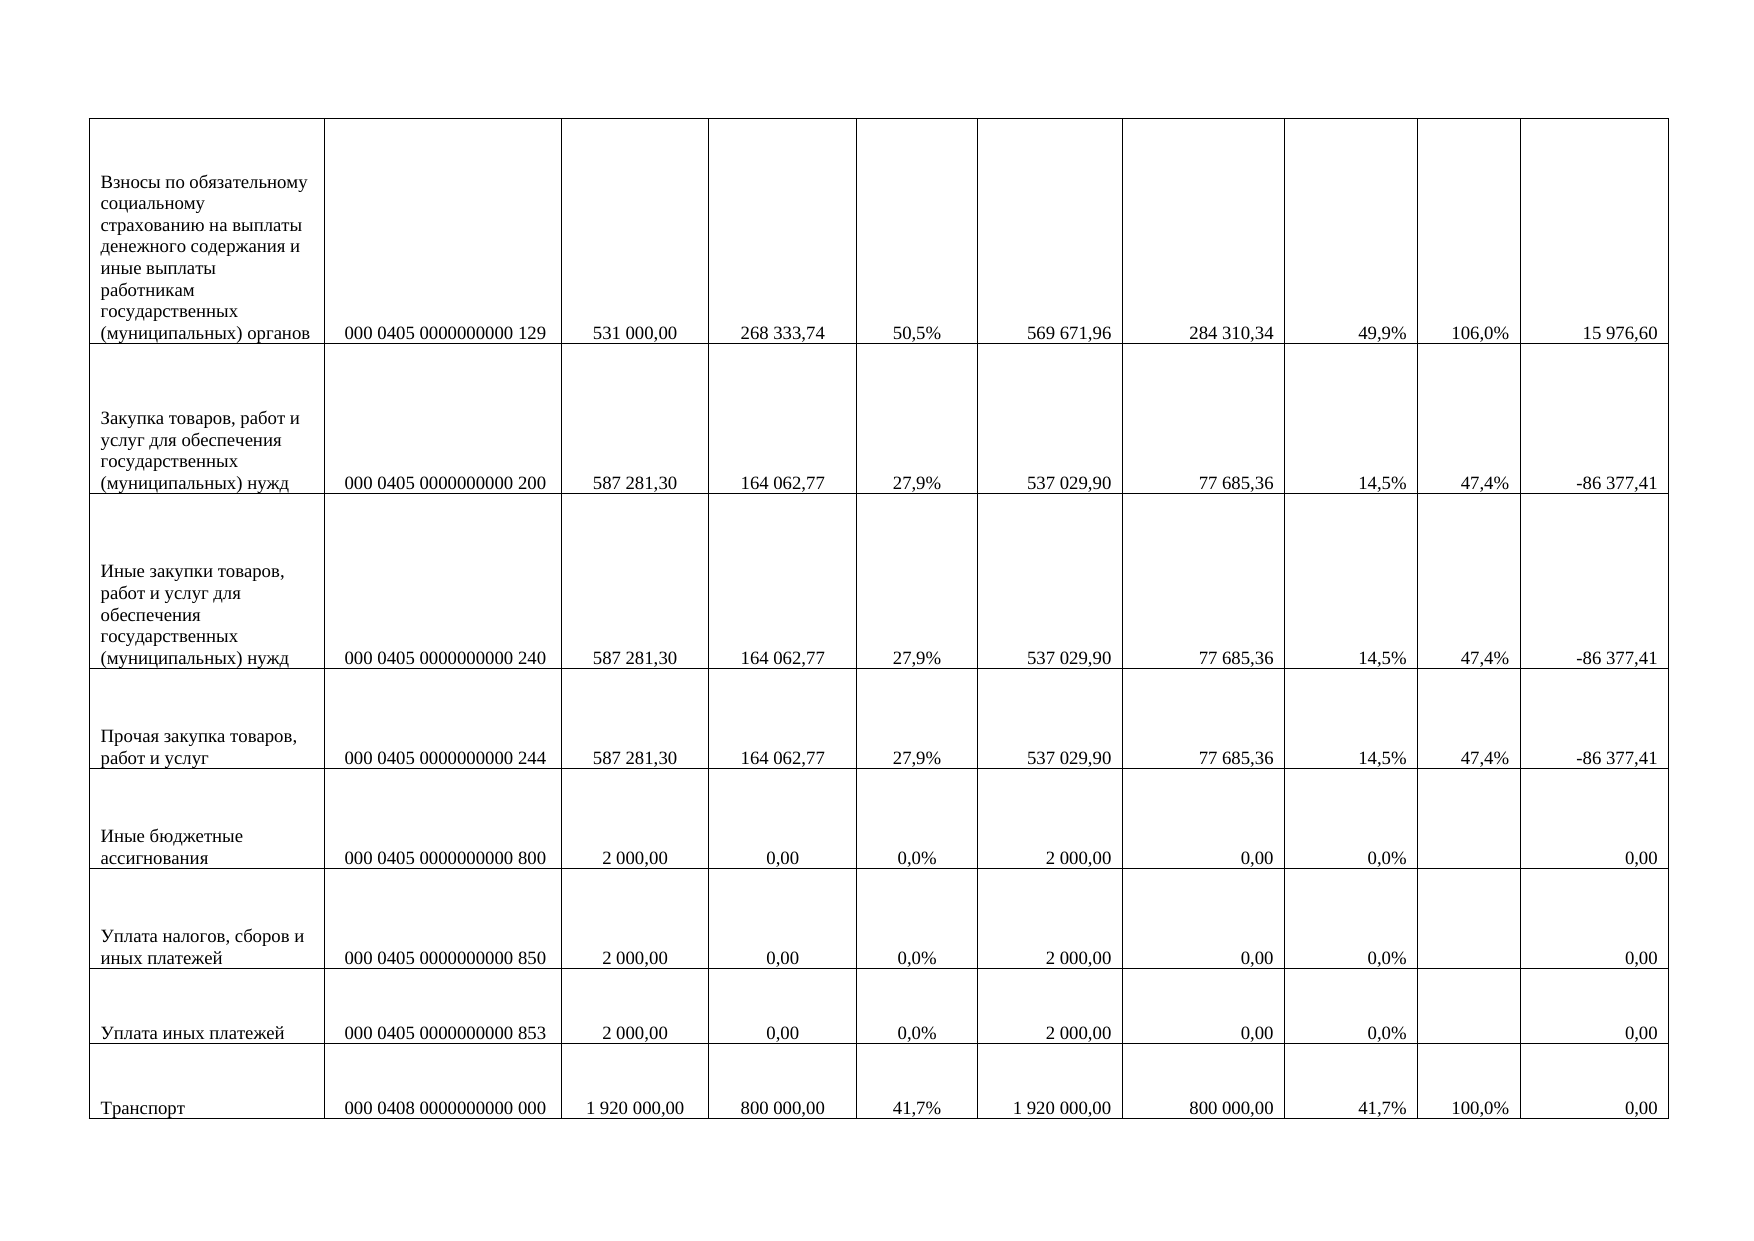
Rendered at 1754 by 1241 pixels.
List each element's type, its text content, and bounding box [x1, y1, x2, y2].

table_cell Закупка товаров, работ и услуг для обеспечения государственных (муниципальных) нужд [90, 344, 324, 493]
table_cell 000 0405 0000000000 240 [325, 494, 561, 668]
table_cell 0,00 [709, 769, 856, 868]
table_cell 27,9% [857, 494, 977, 668]
table_cell 106,0% [1418, 119, 1520, 343]
table_cell Взносы по обязательному социальному страхованию на выплаты денежного содержания и иные выплаты работникам государственных (муниципальных) органов [90, 119, 324, 343]
table_cell Прочая закупка товаров, работ и услуг [90, 669, 324, 768]
table_cell 0,00 [709, 869, 856, 968]
table_cell 0,0% [1285, 869, 1417, 968]
table_cell 587 281,30 [562, 494, 708, 668]
table_cell 000 0405 0000000000 850 [325, 869, 561, 968]
table_cell 14,5% [1285, 344, 1417, 493]
table_cell 47,4% [1418, 494, 1520, 668]
table_cell 531 000,00 [562, 119, 708, 343]
table_cell [1418, 869, 1520, 968]
table_cell -86 377,41 [1521, 344, 1668, 493]
table_cell 47,4% [1418, 344, 1520, 493]
table_cell 800 000,00 [1123, 1044, 1284, 1118]
table_cell 0,00 [1521, 869, 1668, 968]
table_cell [1418, 969, 1520, 1043]
table_cell 587 281,30 [562, 669, 708, 768]
table_cell 164 062,77 [709, 344, 856, 493]
table_cell 000 0405 0000000000 244 [325, 669, 561, 768]
table_cell 284 310,34 [1123, 119, 1284, 343]
table_cell 0,00 [1521, 1044, 1668, 1118]
table_cell 2 000,00 [562, 969, 708, 1043]
table_cell 1 920 000,00 [978, 1044, 1122, 1118]
table_cell 0,00 [709, 969, 856, 1043]
table_cell 537 029,90 [978, 344, 1122, 493]
table_cell 41,7% [857, 1044, 977, 1118]
table_cell 77 685,36 [1123, 344, 1284, 493]
table_cell 100,0% [1418, 1044, 1520, 1118]
table_cell 164 062,77 [709, 494, 856, 668]
table_cell 77 685,36 [1123, 494, 1284, 668]
table_cell 0,0% [1285, 769, 1417, 868]
table_cell 268 333,74 [709, 119, 856, 343]
table_cell 000 0405 0000000000 853 [325, 969, 561, 1043]
table_cell 800 000,00 [709, 1044, 856, 1118]
table_cell 537 029,90 [978, 669, 1122, 768]
table_cell 14,5% [1285, 494, 1417, 668]
table_cell 0,00 [1521, 769, 1668, 868]
table_cell 569 671,96 [978, 119, 1122, 343]
table_cell 77 685,36 [1123, 669, 1284, 768]
table_cell -86 377,41 [1521, 669, 1668, 768]
table_cell 0,00 [1123, 869, 1284, 968]
table_cell 000 0405 0000000000 200 [325, 344, 561, 493]
table_cell Уплата налогов, сборов и иных платежей [90, 869, 324, 968]
table_cell 27,9% [857, 669, 977, 768]
table_cell 0,00 [1123, 969, 1284, 1043]
table_cell Иные бюджетные ассигнования [90, 769, 324, 868]
table_cell 0,0% [1285, 969, 1417, 1043]
table_cell 14,5% [1285, 669, 1417, 768]
table_cell Уплата иных платежей [90, 969, 324, 1043]
table_cell Транспорт [90, 1044, 324, 1118]
table_cell 0,0% [857, 769, 977, 868]
table_cell 50,5% [857, 119, 977, 343]
table_cell -86 377,41 [1521, 494, 1668, 668]
table_cell 537 029,90 [978, 494, 1122, 668]
table_cell 27,9% [857, 344, 977, 493]
table_cell 2 000,00 [562, 869, 708, 968]
table_cell 0,00 [1123, 769, 1284, 868]
table_cell [1418, 769, 1520, 868]
table_cell Иные закупки товаров, работ и услуг для обеспечения государственных (муниципальных) нужд [90, 494, 324, 668]
table_cell 164 062,77 [709, 669, 856, 768]
table_cell 2 000,00 [978, 769, 1122, 868]
table_cell 41,7% [1285, 1044, 1417, 1118]
table_cell 000 0405 0000000000 800 [325, 769, 561, 868]
table_cell 0,0% [857, 969, 977, 1043]
table_cell 2 000,00 [978, 969, 1122, 1043]
table_cell 47,4% [1418, 669, 1520, 768]
table_cell 0,00 [1521, 969, 1668, 1043]
table_cell 000 0408 0000000000 000 [325, 1044, 561, 1118]
table_cell 0,0% [857, 869, 977, 968]
table_cell 000 0405 0000000000 129 [325, 119, 561, 343]
table_cell 2 000,00 [562, 769, 708, 868]
table_cell 15 976,60 [1521, 119, 1668, 343]
table_cell 1 920 000,00 [562, 1044, 708, 1118]
table_cell 49,9% [1285, 119, 1417, 343]
table_cell 2 000,00 [978, 869, 1122, 968]
table_cell 587 281,30 [562, 344, 708, 493]
